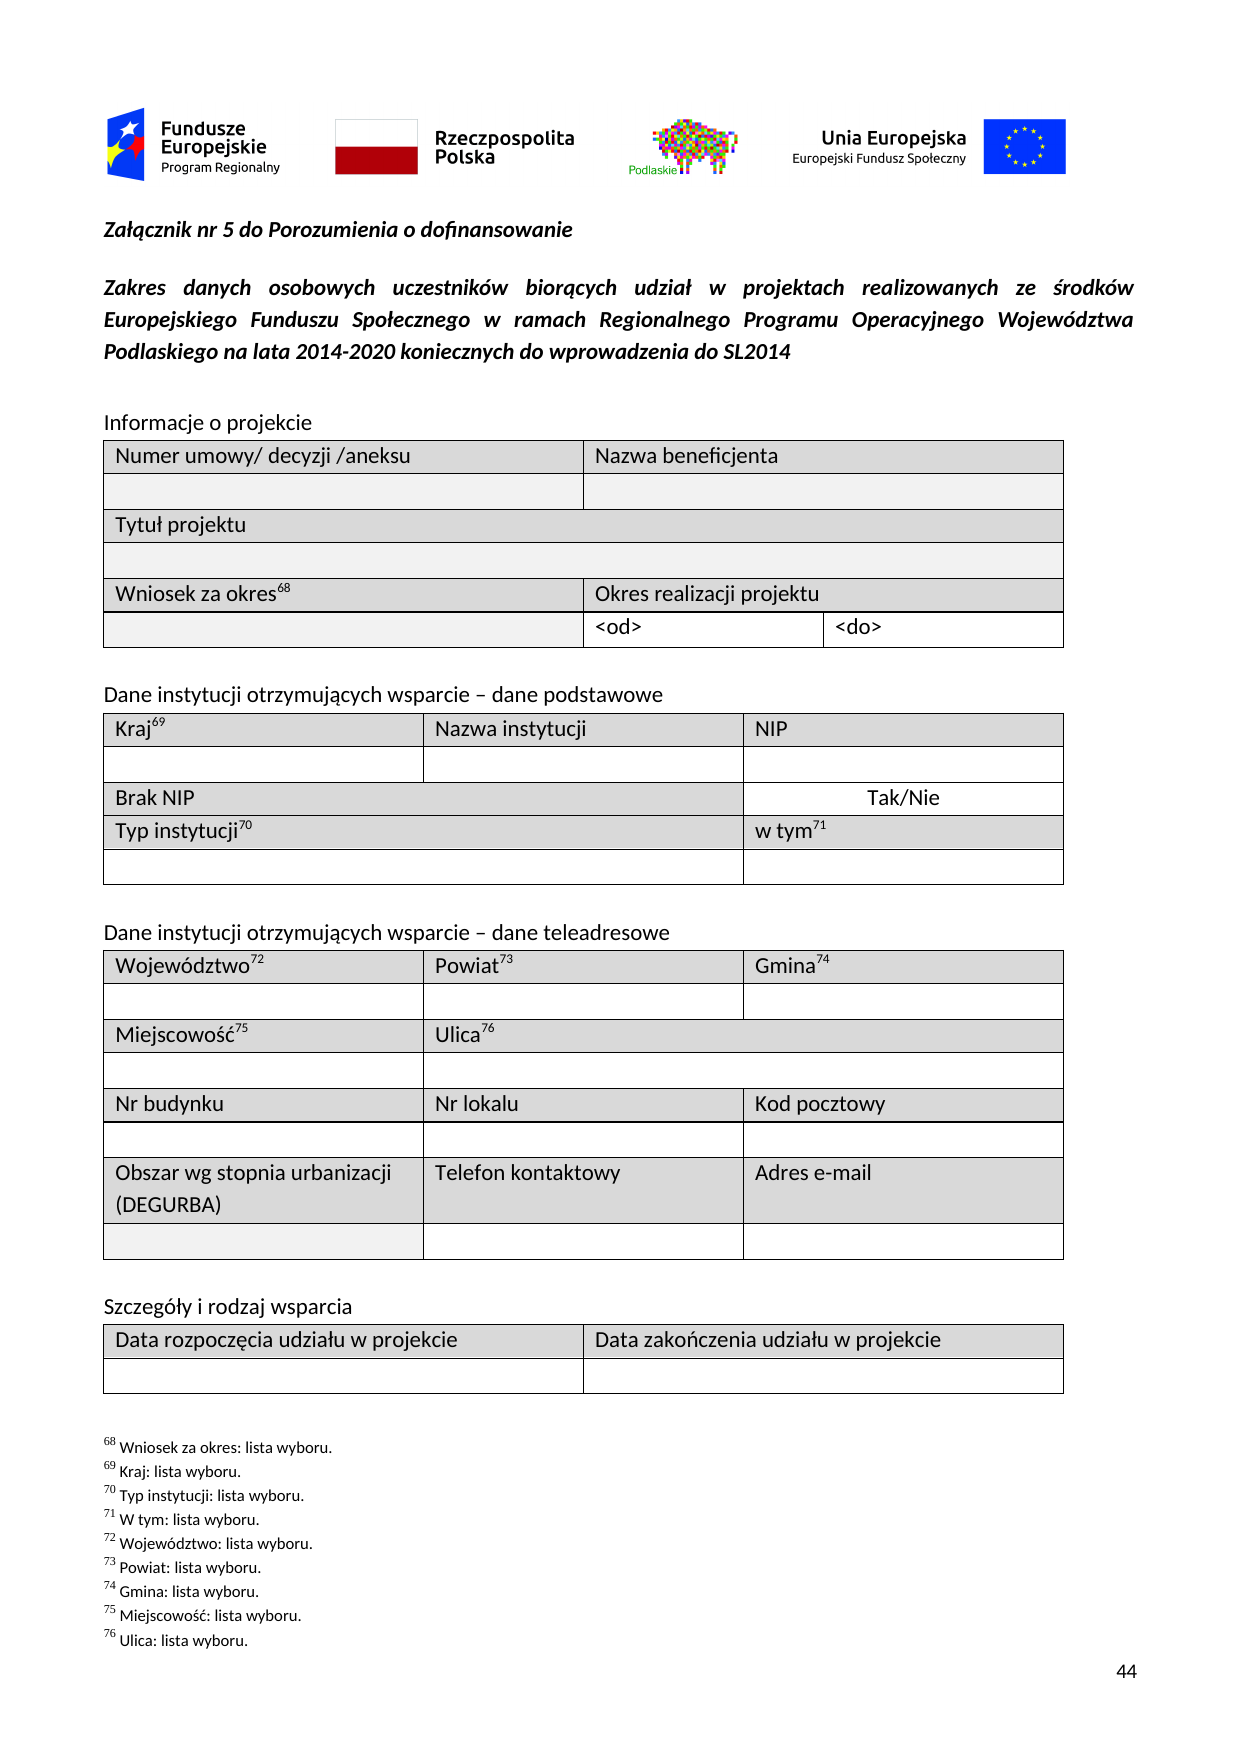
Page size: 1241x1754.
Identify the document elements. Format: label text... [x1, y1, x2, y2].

picture [103, 102, 1070, 187]
table_header Powiat [424, 951, 743, 983]
table_header Data zakończenia udziału w projekcie [584, 1325, 1063, 1357]
table_cell [104, 984, 423, 1019]
table_cell Typ instytucji [104, 816, 743, 848]
table_cell Wniosek za okres [104, 579, 583, 611]
table_header Nazwa beneficjenta [584, 441, 1063, 473]
table_cell <do> [824, 613, 1063, 647]
table_cell [744, 1224, 1063, 1259]
table_cell [584, 1359, 1063, 1393]
table_cell w tym [744, 816, 1063, 848]
text Dane instytucji otrzymujących wsparcie – dane podstawowe [103, 681, 1137, 708]
table_cell Brak NIP [104, 783, 743, 815]
text Zakres danych osobowych uczestników biorących udział w projektach realizowanych ze środków Europejskiego Funduszu Społecznego w ramach Regionalnego Programu Operacyjnego Województwa Podlaskiego na lata 2014-2020 koniecznych do wprowadzenia do SL2014 [103, 273, 1137, 365]
table_cell Miejscowość [104, 1020, 423, 1052]
text Informacje o projekcie [103, 408, 1137, 436]
text Szczegóły i rodzaj wsparcia [103, 1292, 1137, 1320]
table_cell <od> [584, 613, 823, 647]
table_cell Telefon kontaktowy [424, 1158, 743, 1223]
table_cell Okres realizacji projektu [584, 579, 1063, 611]
table_cell [584, 474, 1063, 509]
table_cell [104, 1224, 423, 1259]
table_cell [744, 984, 1063, 1019]
table_cell Tak/Nie [744, 783, 1063, 815]
table_cell Nr budynku [104, 1089, 423, 1121]
table_cell [104, 747, 423, 782]
table_cell [104, 1053, 423, 1088]
table_cell [424, 747, 743, 782]
table_cell [424, 1053, 1063, 1088]
table_header Nazwa instytucji [424, 714, 743, 746]
table_cell [424, 1224, 743, 1259]
table_cell [424, 984, 743, 1019]
table_header Gmina [744, 951, 1063, 983]
table_header Data rozpoczęcia udziału w projekcie [104, 1325, 583, 1357]
table_header Numer umowy/ decyzji /aneksu [104, 441, 583, 473]
table_header Województwo [104, 951, 423, 983]
table_cell Nr lokalu [424, 1089, 743, 1121]
table_cell [104, 613, 583, 647]
table_cell Ulica [424, 1020, 1063, 1052]
table_header Kraj [104, 714, 423, 746]
table_cell [104, 474, 583, 509]
table_cell [104, 1123, 423, 1157]
table_cell [744, 747, 1063, 782]
table_cell [744, 1123, 1063, 1157]
text Dane instytucji otrzymujących wsparcie – dane teleadresowe [103, 918, 1137, 946]
table_cell [104, 850, 743, 884]
table_cell Obszar wg stopnia urbanizacji (DEGURBA) [104, 1158, 423, 1223]
table_cell [424, 1123, 743, 1157]
table_cell [744, 850, 1063, 884]
table_header NIP [744, 714, 1063, 746]
table_cell [104, 1359, 583, 1393]
table_cell Tytuł projektu [104, 510, 1063, 542]
table_cell Adres e-mail [744, 1158, 1063, 1223]
text Załącznik nr 5 do Porozumienia o dofinansowanie [103, 215, 1137, 243]
table_cell [104, 543, 1063, 578]
table_cell Kod pocztowy [744, 1089, 1063, 1121]
